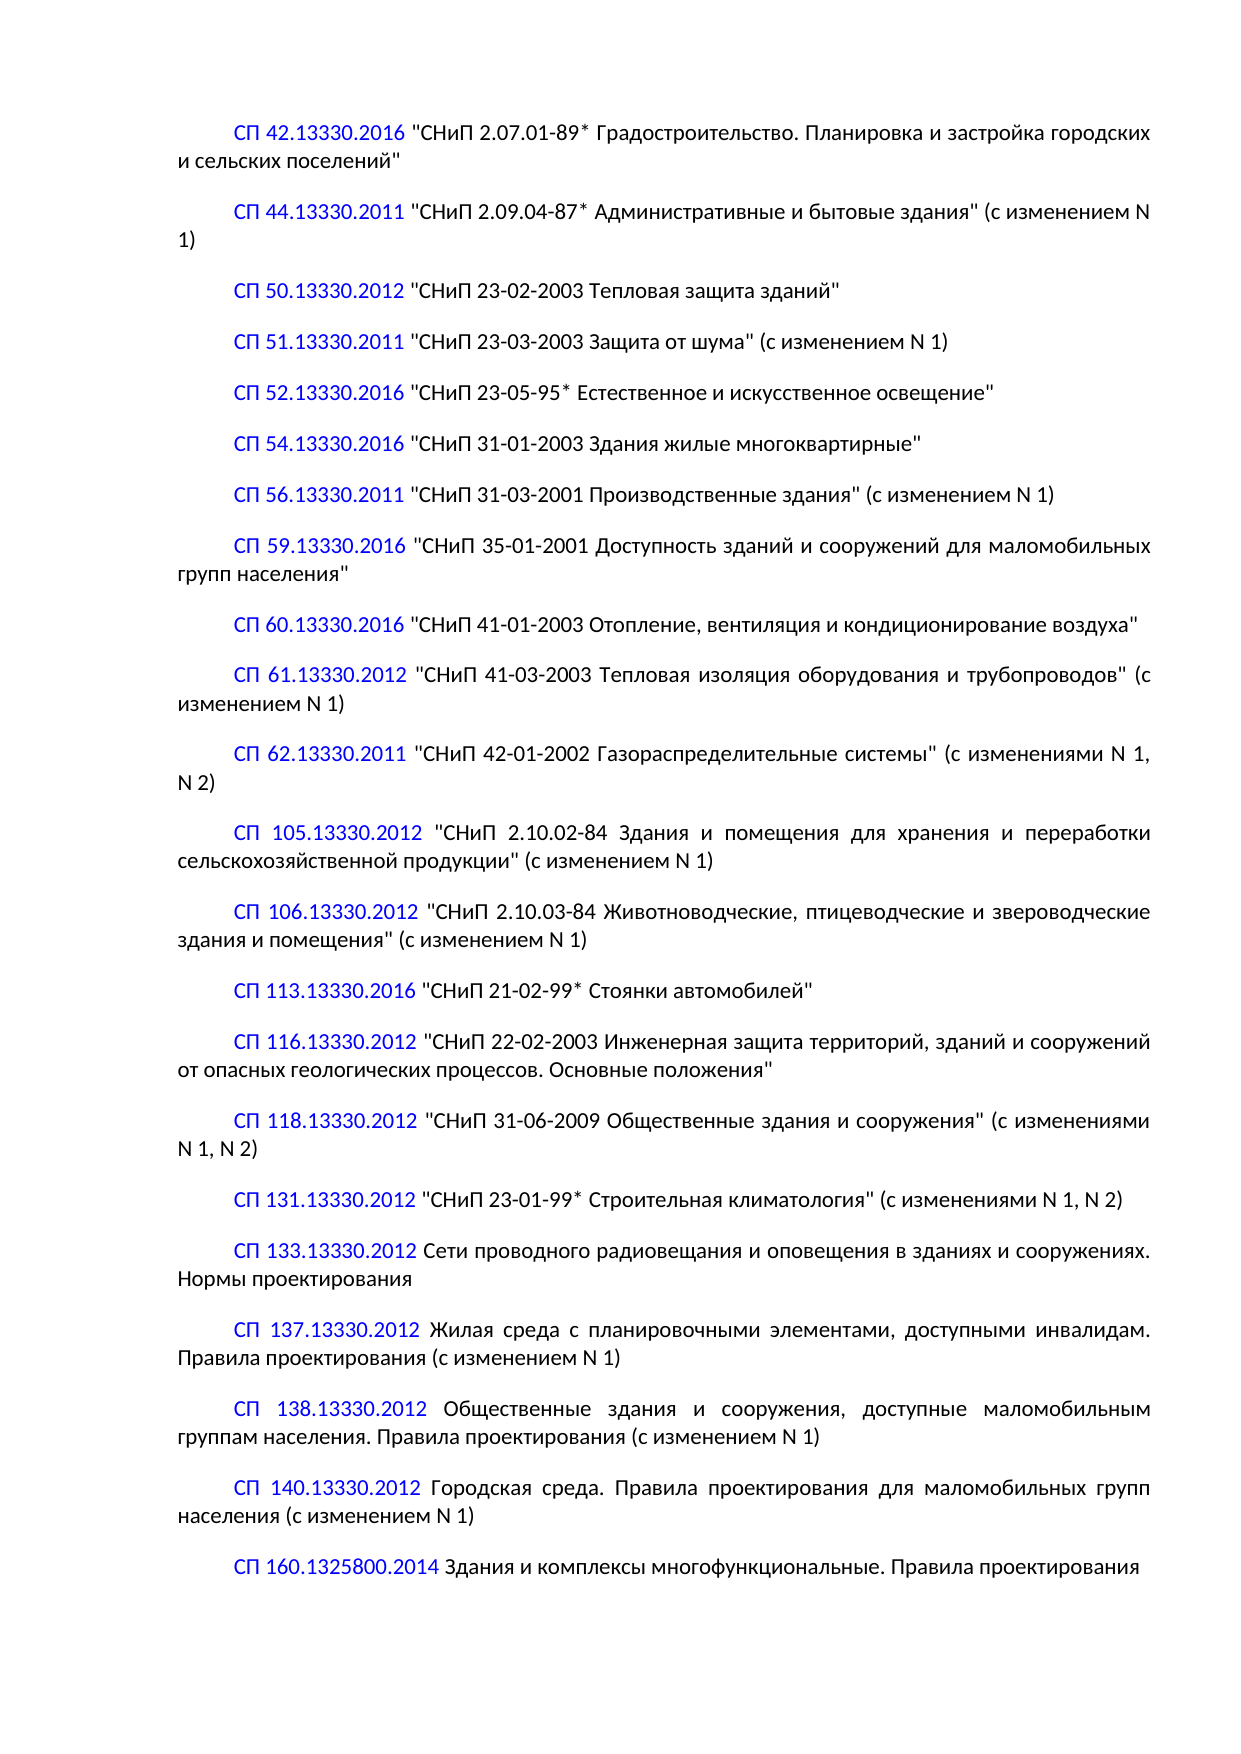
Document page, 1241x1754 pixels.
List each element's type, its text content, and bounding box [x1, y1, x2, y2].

text СП 116.13330.2012 "СНиП 22-02-2003 Инженерная защита территорий, зданий и сооружений от опасных геологических процессов. Основные положения" [177, 1027, 1152, 1083]
text СП 50.13330.2012 "СНиП 23-02-2003 Тепловая защита зданий" [177, 276, 1152, 304]
text СП 133.13330.2012 Сети проводного радиовещания и оповещения в зданиях и сооружениях. Нормы проектирования [177, 1236, 1152, 1292]
text СП 138.13330.2012 Общественные здания и сооружения, доступные маломобильным группам населения. Правила проектирования (с изменением N 1) [177, 1394, 1152, 1450]
text СП 137.13330.2012 Жилая среда с планировочными элементами, доступными инвалидам. Правила проектирования (с изменением N 1) [177, 1315, 1152, 1371]
text СП 56.13330.2011 "СНиП 31-03-2001 Производственные здания" (с изменением N 1) [177, 480, 1152, 508]
text СП 60.13330.2016 "СНиП 41-01-2003 Отопление, вентиляция и кондиционирование воздуха" [177, 610, 1152, 638]
text СП 140.13330.2012 Городская среда. Правила проектирования для маломобильных групп населения (с изменением N 1) [177, 1473, 1152, 1529]
text СП 131.13330.2012 "СНиП 23-01-99* Строительная климатология" (с изменениями N 1, N 2) [177, 1185, 1152, 1213]
text СП 160.1325800.2014 Здания и комплексы многофункциональные. Правила проектирования [177, 1552, 1152, 1580]
text СП 59.13330.2016 "СНиП 35-01-2001 Доступность зданий и сооружений для маломобильных групп населения" [177, 531, 1152, 587]
text СП 42.13330.2016 "СНиП 2.07.01-89* Градостроительство. Планировка и застройка городских и сельских поселений" [177, 118, 1152, 174]
text СП 51.13330.2011 "СНиП 23-03-2003 Защита от шума" (с изменением N 1) [177, 327, 1152, 355]
text СП 44.13330.2011 "СНиП 2.09.04-87* Административные и бытовые здания" (с изменением N 1) [177, 197, 1152, 253]
text СП 106.13330.2012 "СНиП 2.10.03-84 Животноводческие, птицеводческие и звероводческие здания и помещения" (с изменением N 1) [177, 897, 1152, 953]
text СП 62.13330.2011 "СНиП 42-01-2002 Газораспределительные системы" (с изменениями N 1, N 2) [177, 739, 1152, 796]
text СП 118.13330.2012 "СНиП 31-06-2009 Общественные здания и сооружения" (с изменениями N 1, N 2) [177, 1106, 1152, 1162]
text СП 52.13330.2016 "СНиП 23-05-95* Естественное и искусственное освещение" [177, 378, 1152, 406]
text СП 54.13330.2016 "СНиП 31-01-2003 Здания жилые многоквартирные" [177, 429, 1152, 457]
text СП 105.13330.2012 "СНиП 2.10.02-84 Здания и помещения для хранения и переработки сельскохозяйственной продукции" (с изменением N 1) [177, 818, 1152, 874]
text СП 113.13330.2016 "СНиП 21-02-99* Стоянки автомобилей" [177, 976, 1152, 1004]
text СП 61.13330.2012 "СНиП 41-03-2003 Тепловая изоляция оборудования и трубопроводов" (с изменением N 1) [177, 661, 1152, 717]
